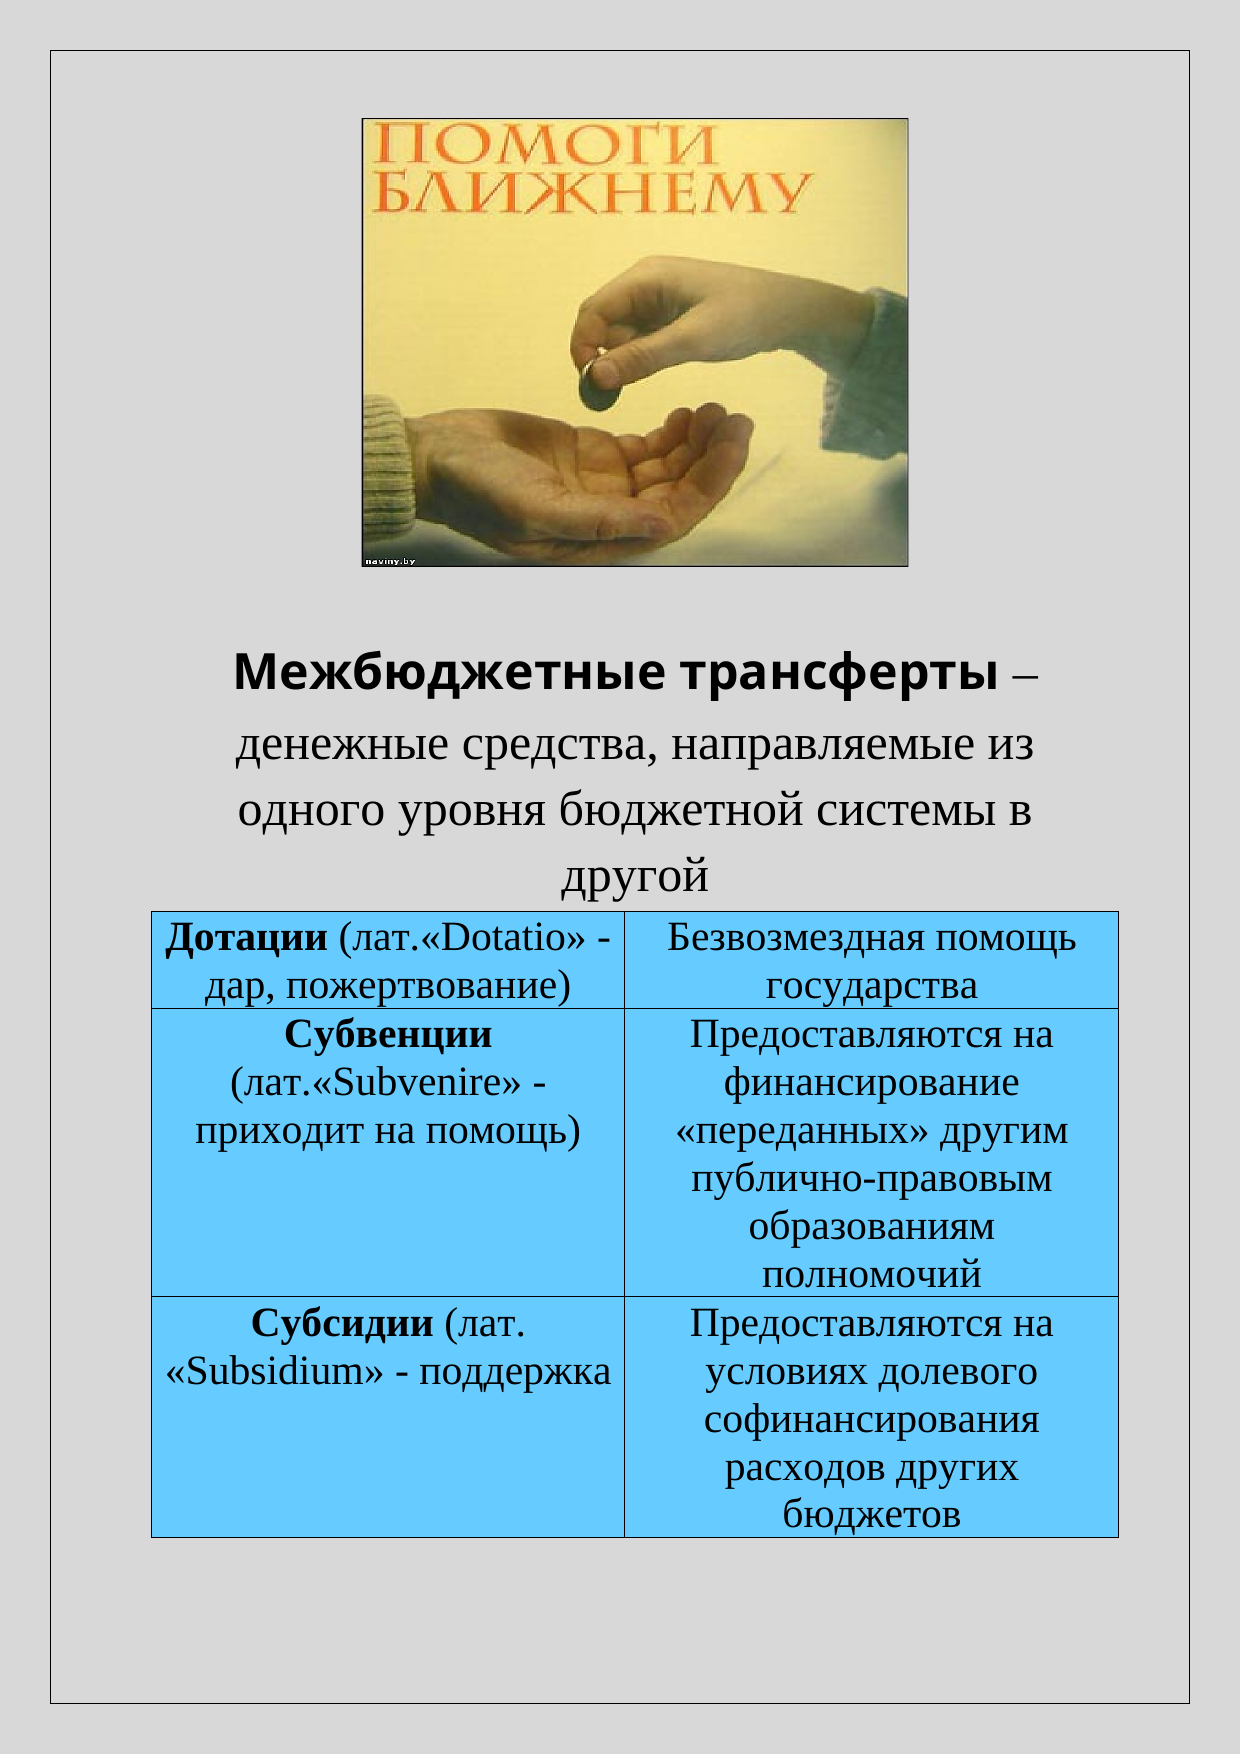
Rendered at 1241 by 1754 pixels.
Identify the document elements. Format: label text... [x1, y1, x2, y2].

table_cell Предоставляются на условиях долевого софинансирования расходов других бюджетов [625, 1297, 1118, 1537]
table_cell Предоставляются на финансирование «переданных» другим публично-правовым образованиям полномочий [625, 1009, 1118, 1296]
text Межбюджетные трансферты – денежные средства, направляемые из одного уровня бюджетной системы в другой [162, 636, 1108, 902]
table_cell Субвенции (лат.«Subvenirе» - приходит на помощь) [152, 1009, 624, 1296]
table_cell Субсидии (лат. «Subsidium» - поддержка [152, 1297, 624, 1537]
table_header Дотации (лат.«Dotatio» - дар, пожертвование) [152, 912, 624, 1008]
table_header Безвозмездная помощь государства [625, 912, 1118, 1008]
picture [361, 118, 909, 567]
